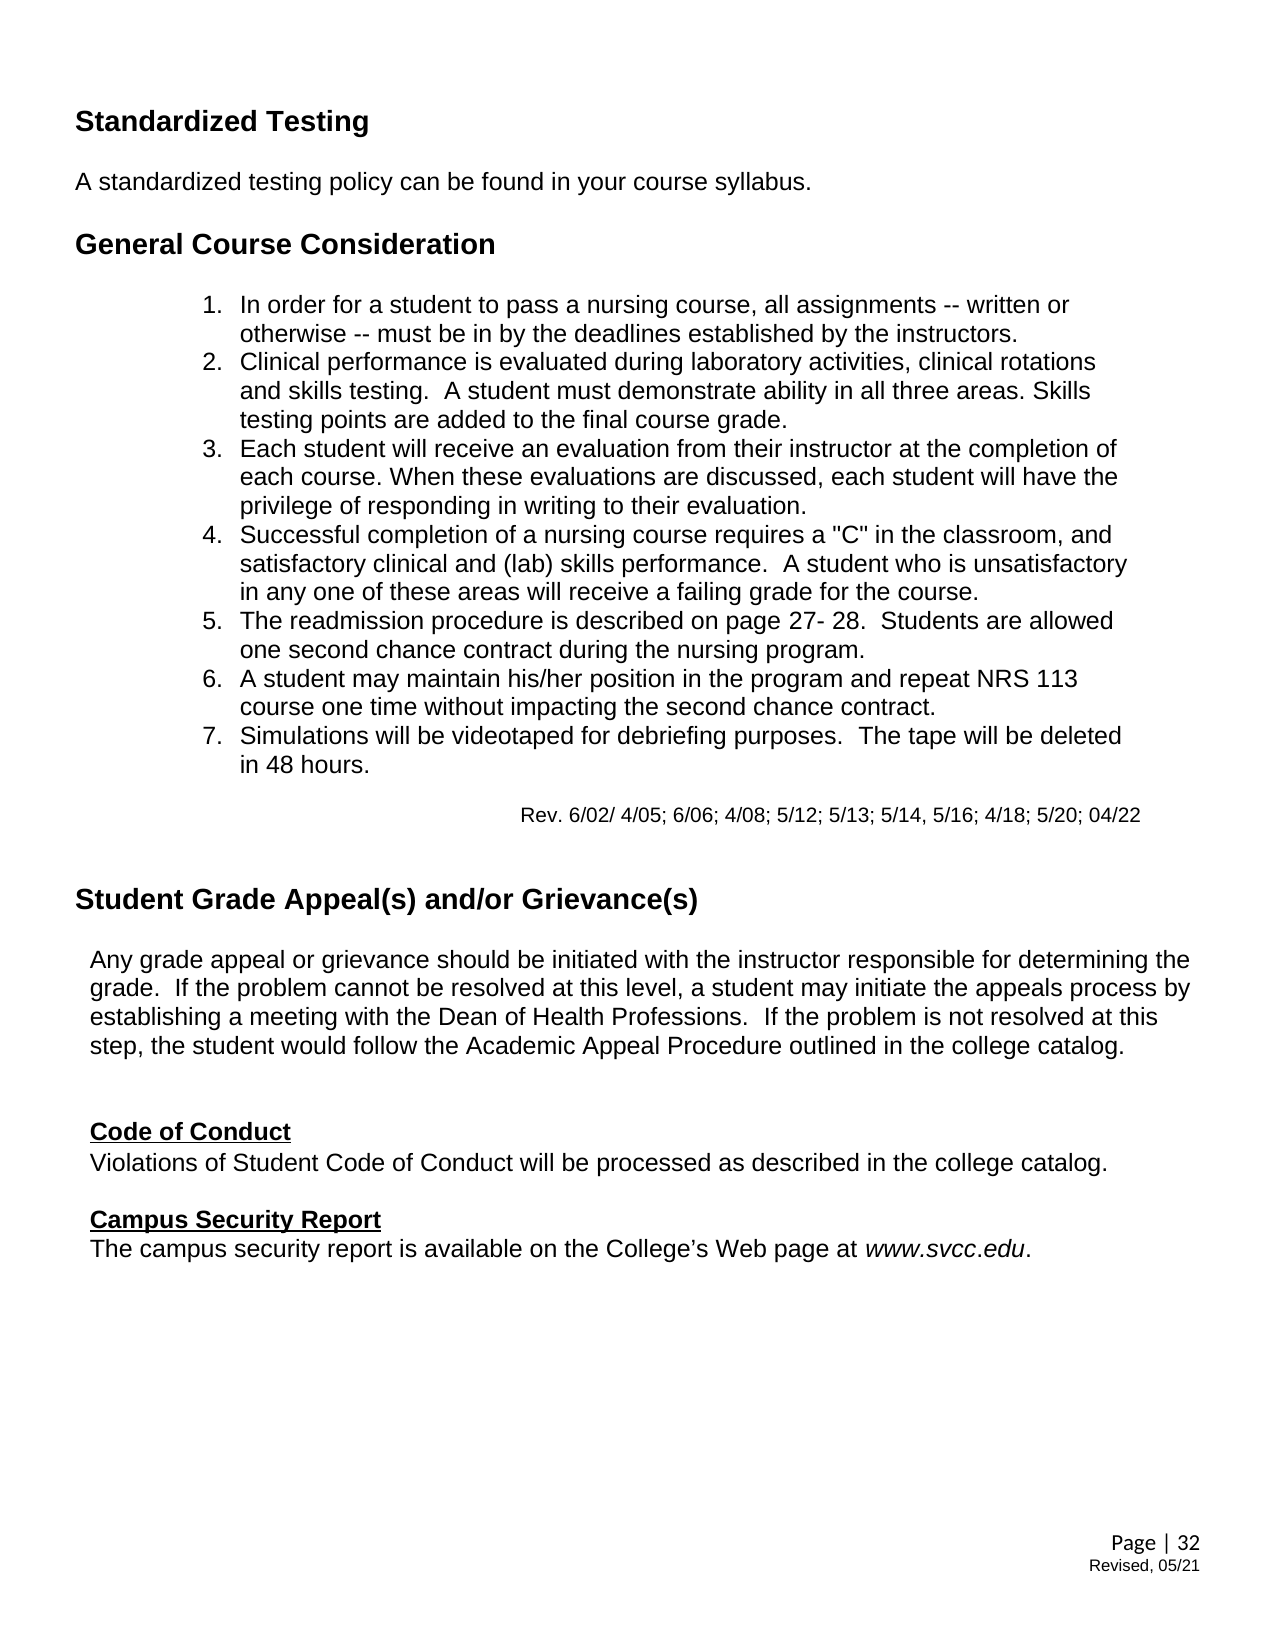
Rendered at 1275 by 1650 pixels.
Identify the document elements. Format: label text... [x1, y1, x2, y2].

text A standardized testing policy can be found in your course syllabus. [75, 167, 1200, 196]
subtitle Standardized Testing [75, 104, 1200, 138]
list Each student will receive an evaluation from their instructor at the completion of each course. When these evaluations are discussed, each student will have the privilege of responding in writing to their evaluation. [202, 433, 1139, 520]
list Clinical performance is evaluated during laboratory activities, clinical rotations and skills testing. A student must demonstrate ability in all three areas. Skills testing points are added to the final course grade. [202, 347, 1139, 433]
text The campus security report is available on the College’s Web page at www.svcc.edu. [89, 1234, 1200, 1263]
text Campus Security Report [89, 1206, 1200, 1234]
list In order for a student to pass a nursing course, all assignments -- written or otherwise -- must be in by the deadlines established by the instructors. [202, 290, 1139, 347]
text Violations of Student Code of Conduct will be processed as described in the college catalog. [89, 1148, 1139, 1177]
list The readmission procedure is described on page 27- 28. Students are allowed one second chance contract during the nursing program. [202, 606, 1139, 663]
subtitle General Course Consideration [75, 227, 1200, 261]
subtitle Student Grade Appeal(s) and/or Grievance(s) [75, 882, 1200, 916]
text Rev. 6/02/ 4/05; 6/06; 4/08; 5/12; 5/13; 5/14, 5/16; 4/18; 5/20; 04/22 [77, 802, 1142, 826]
text Any grade appeal or grievance should be initiated with the instructor responsible for determining the grade. If the problem cannot be resolved at this level, a student may initiate the appeals process by establishing a meeting with the Dean of Health Professions. If the problem is not resolved at this step, the student would follow the Academic Appeal Procedure outlined in the college catalog. [89, 945, 1200, 1060]
list Simulations will be videotaped for debriefing purposes. The tape will be deleted in 48 hours. [202, 721, 1139, 778]
text Code of Conduct [89, 1117, 1200, 1146]
list A student may maintain his/her position in the program and repeat NRS 113 course one time without impacting the second chance contract. [202, 663, 1139, 721]
list Successful completion of a nursing course requires a "C" in the classroom, and satisfactory clinical and (lab) skills performance. A student who is unsatisfactory in any one of these areas will receive a failing grade for the course. [202, 520, 1139, 606]
